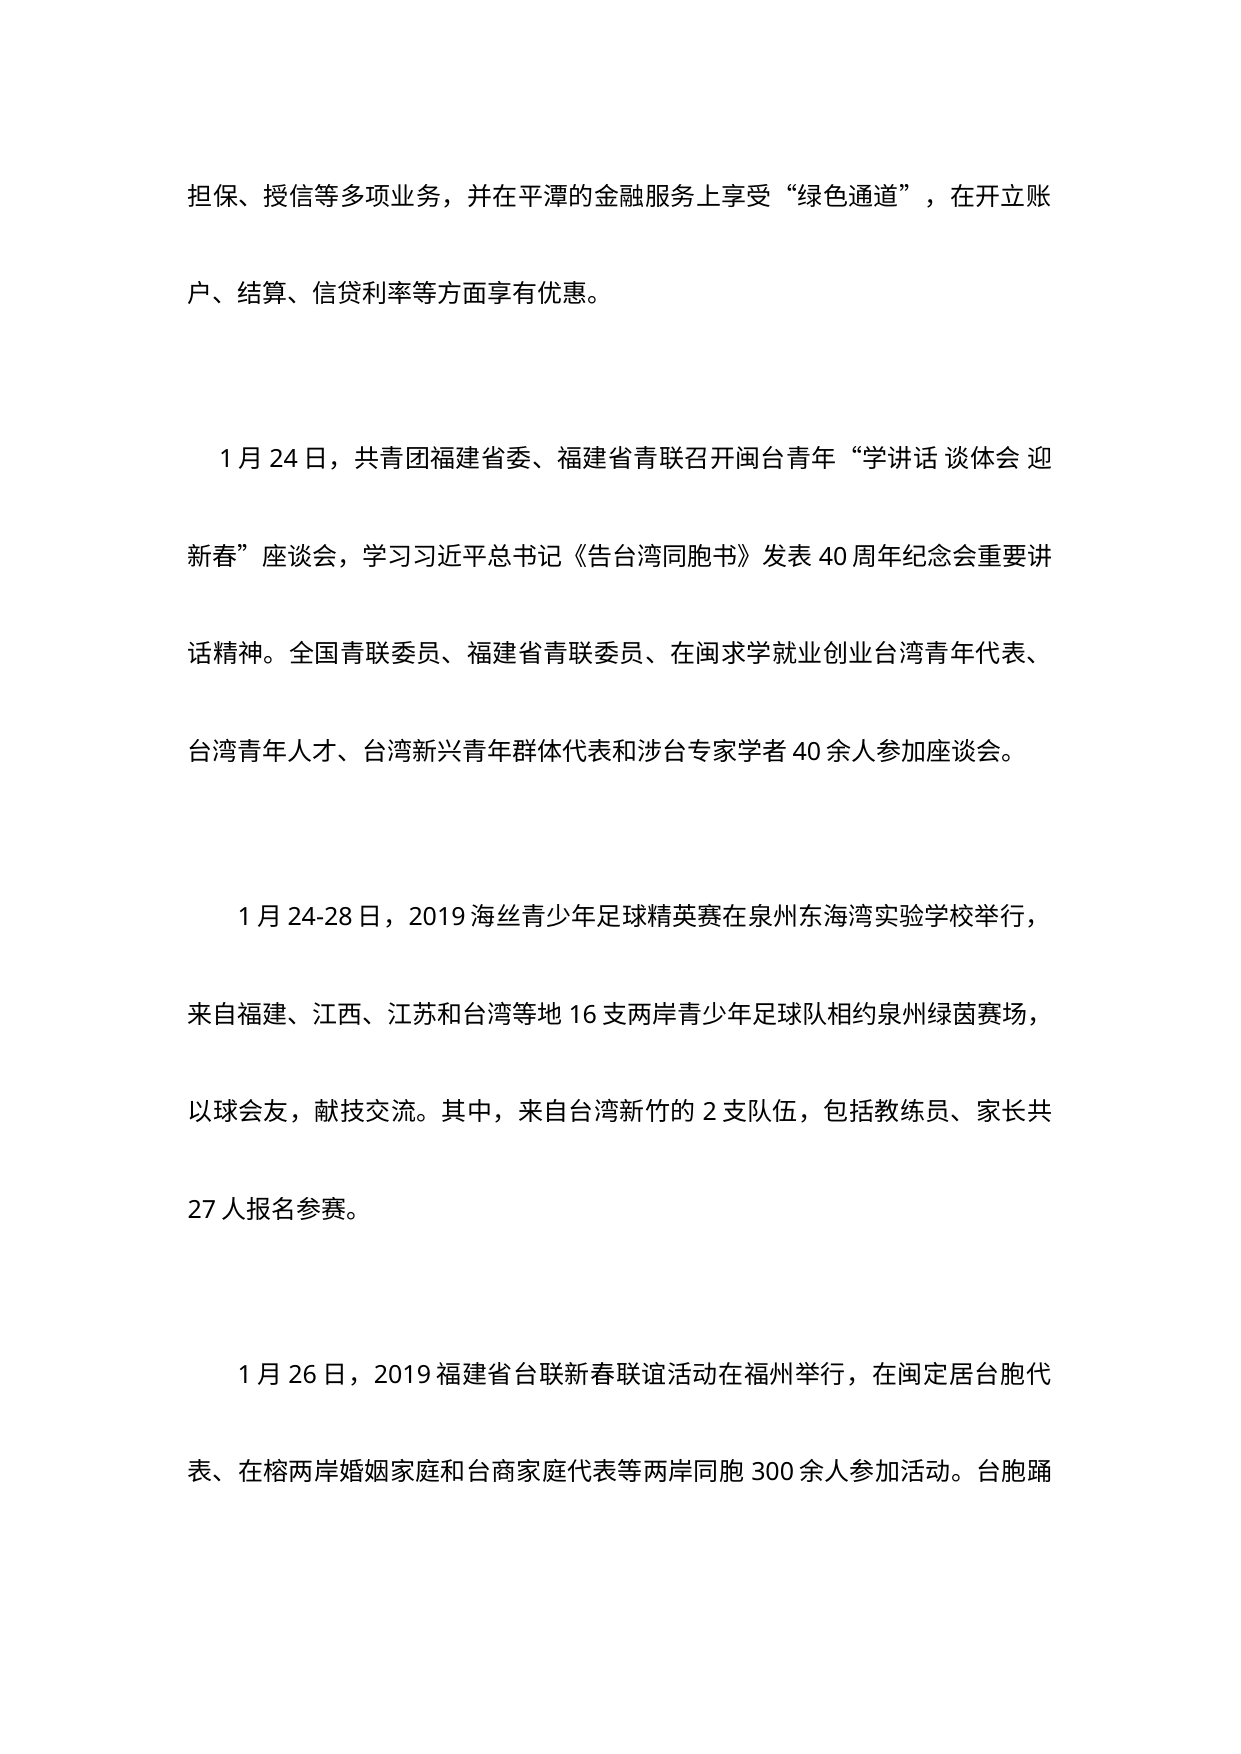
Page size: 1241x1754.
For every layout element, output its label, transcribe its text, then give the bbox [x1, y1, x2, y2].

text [187, 1340, 1053, 1502]
text 1月24日，共青团福建省委、福建省青联召开闽台青年“学讲话 谈体会 迎新春”座谈会，学习习近平总书记《告台湾同胞书》发表40周年纪念会重要讲话精神。全国青联委员、福建省青联委员、在闽求学就业创业台湾青年代表、台湾青年人才、台湾新兴青年群体代表和涉台专家学者40余人参加座谈会。 [187, 424, 1053, 782]
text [187, 162, 1053, 324]
text 1月24-28日，2019海丝青少年足球精英赛在泉州东海湾实验学校举行，来自福建、江西、江苏和台湾等地16支两岸青少年足球队相约泉州绿茵赛场，以球会友，献技交流。其中，来自台湾新竹的2支队伍，包括教练员、家长共27人报名参赛。 [187, 882, 1053, 1240]
